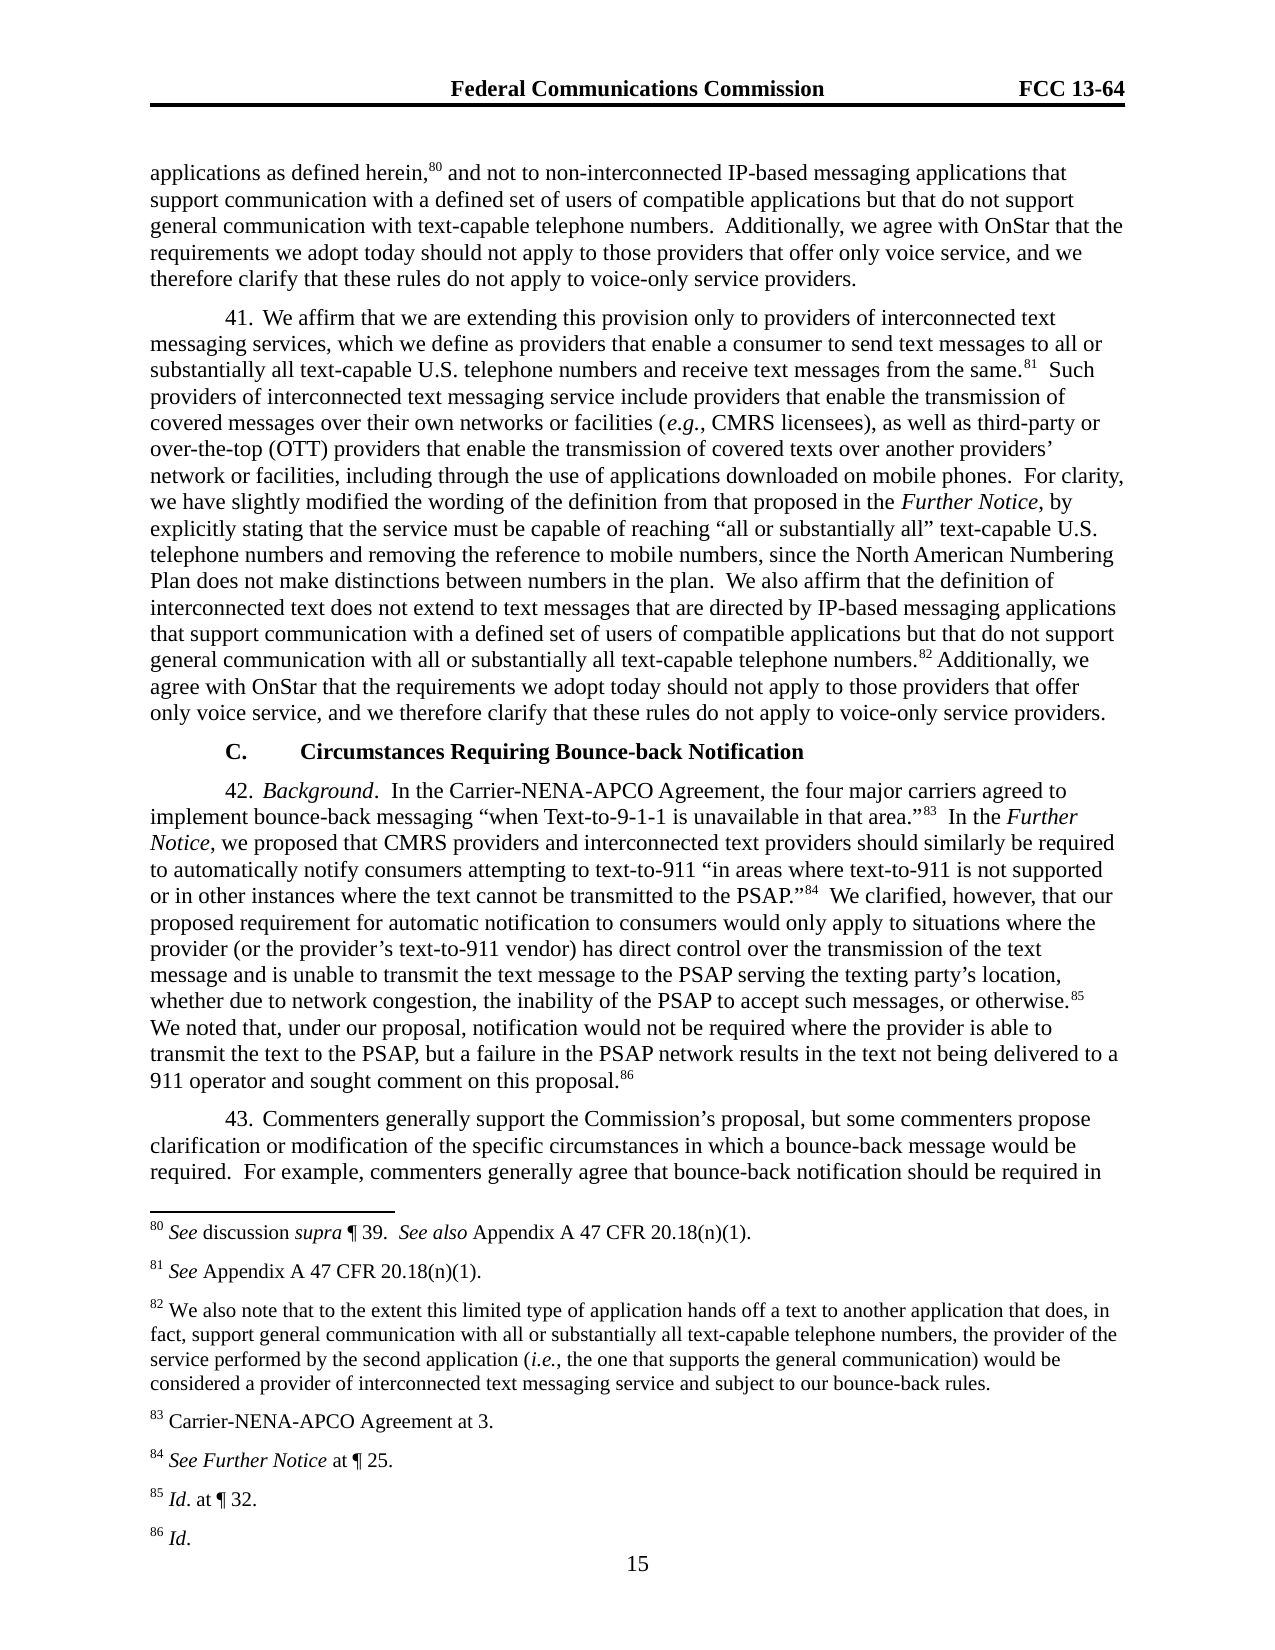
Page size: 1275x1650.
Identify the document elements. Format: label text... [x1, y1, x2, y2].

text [150, 1106, 1125, 1184]
text We affirm that we are extending this provision only to interconnected text message applications as defined herein, and not to non-interconnected IP-based messaging applications that support communication with a defined set of users of compatible applications but that do not support general communication with text-capable telephone numbers. Additionally, we agree with OnStar that the requirements we adopt today should not apply to those providers that offer only voice service, and we therefore clarify that these rules do not apply to voice-only service providers. [150, 159, 1125, 291]
text Background. In the Carrier-NENA-APCO Agreement, the four major carriers agreed to implement bounce-back messaging “when Text-to-9-1-1 is unavailable in that area.” In the Further Notice, we proposed that CMRS providers and interconnected text providers should similarly be required to automatically notify consumers attempting to text-to-911 “in areas where text-to-911 is not supported or in other instances where the text cannot be transmitted to the PSAP.” We clarified, however, that our proposed requirement for automatic notification to consumers would only apply to situations where the provider (or the provider’s text-to-911 vendor) has direct control over the transmission of the text message and is unable to transmit the text message to the PSAP serving the texting party’s location, whether due to network congestion, the inability of the PSAP to accept such messages, or otherwise. We noted that, under our proposal, notification would not be required where the provider is able to transmit the text to the PSAP, but a failure in the PSAP network results in the text not being delivered to a 911 operator and sought comment on this proposal. [150, 777, 1125, 1093]
subtitle Circumstances Requiring Bounce-back Notification [225, 738, 1125, 764]
text We affirm that we are extending this provision only to providers of interconnected text messaging services, which we define as providers that enable a consumer to send text messages to all or substantially all text-capable U.S. telephone numbers and receive text messages from the same. Such providers of interconnected text messaging service include providers that enable the transmission of covered messages over their own networks or facilities (e.g., CMRS licensees), as well as third-party or over-the-top (OTT) providers that enable the transmission of covered texts over another providers’ network or facilities, including through the use of applications downloaded on mobile phones. For clarity, we have slightly modified the wording of the definition from that proposed in the Further Notice, by explicitly stating that the service must be capable of reaching “all or substantially all” text-capable U.S. telephone numbers and removing the reference to mobile numbers, since the North American Numbering Plan does not make distinctions between numbers in the plan. We also affirm that the definition of interconnected text does not extend to text messages that are directed by IP-based messaging applications that support communication with a defined set of users of compatible applications but that do not support general communication with all or substantially all text-capable telephone numbers. Additionally, we agree with OnStar that the requirements we adopt today should not apply to those providers that offer only voice service, and we therefore clarify that these rules do not apply to voice-only service providers. [150, 304, 1125, 725]
